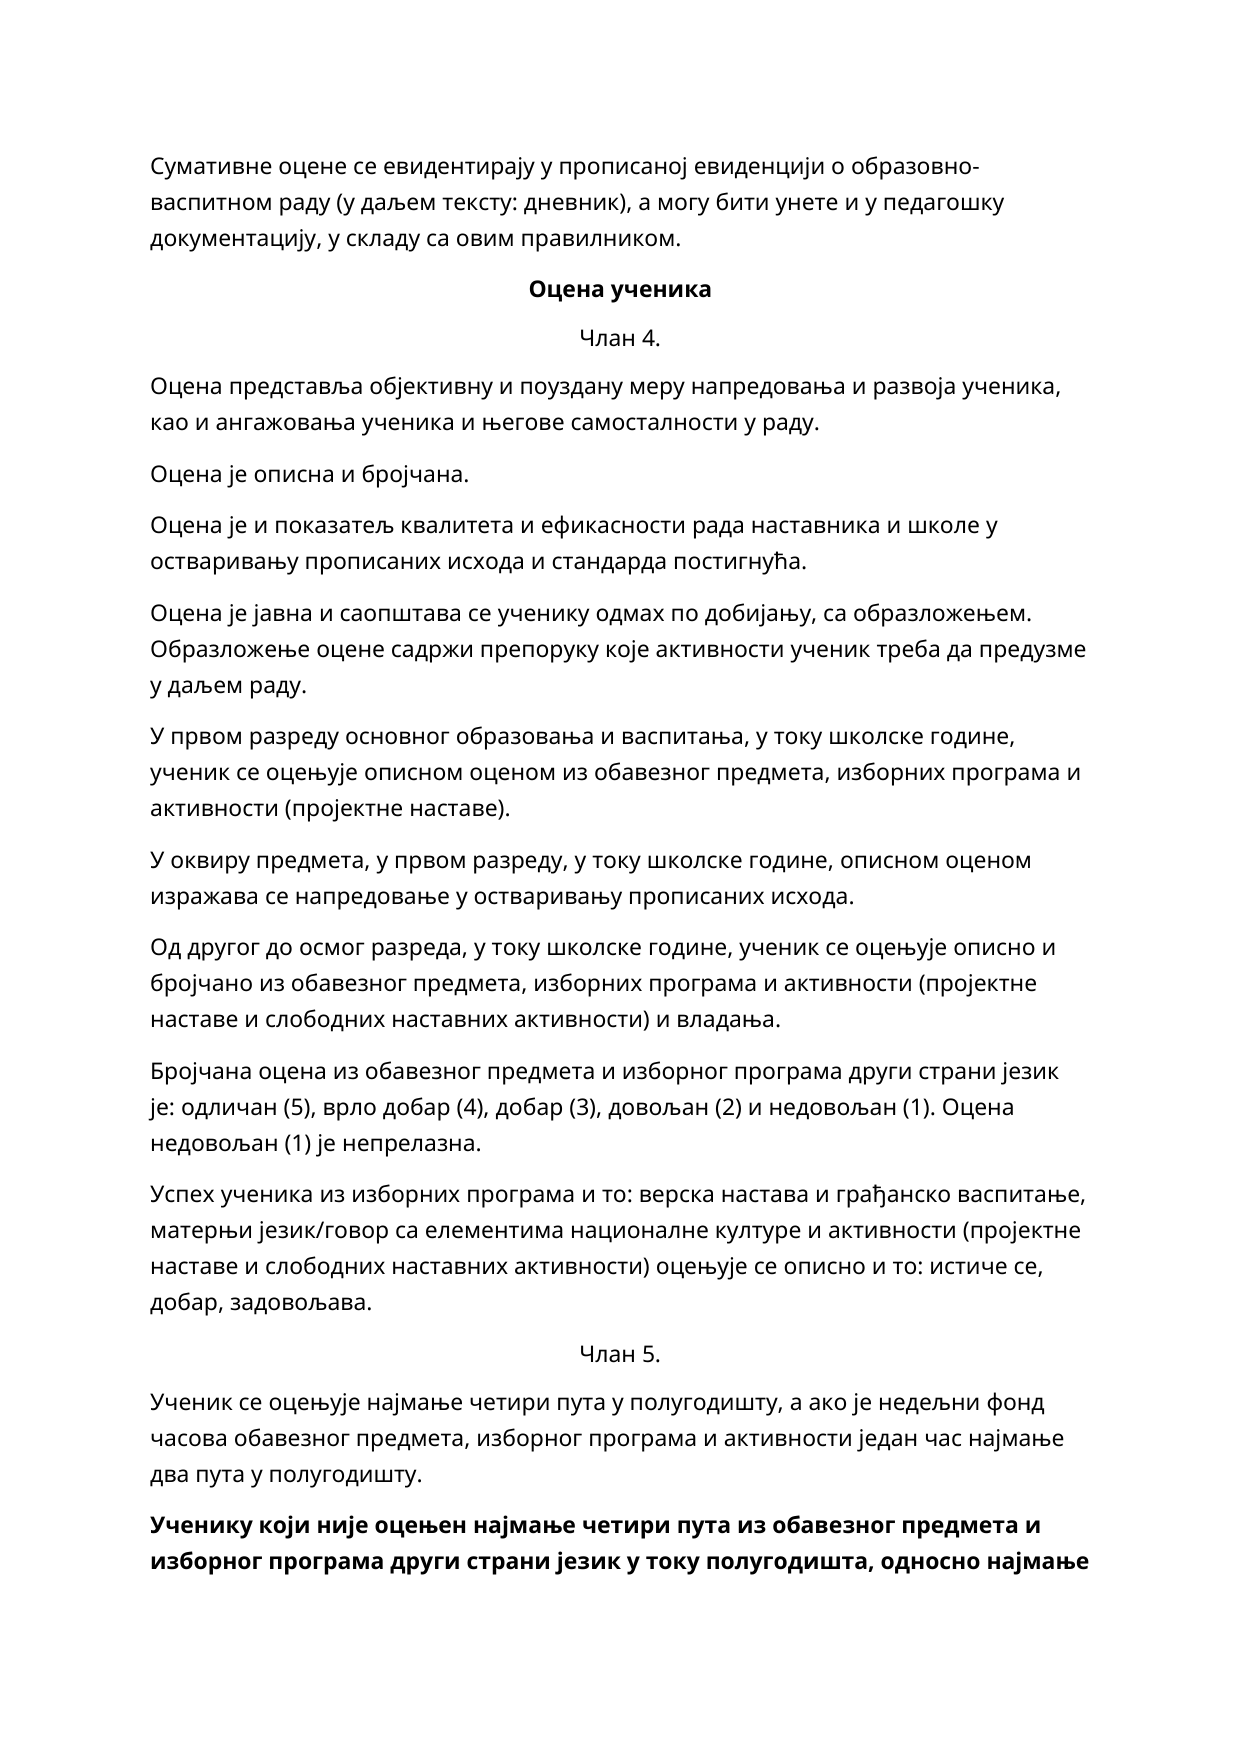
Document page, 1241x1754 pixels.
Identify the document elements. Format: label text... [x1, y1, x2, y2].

text У оквиру предмета, у првом разреду, у току школске године, описном оценом изражава се напредовање у остваривању прописаних исхода. [150, 844, 1090, 911]
text Сумативне оцене се евидентирају у прописаној евиденцији о образовно-васпитном раду (у даљем тексту: дневник), а могу бити унете и у педагошку документацију, у складу са овим правилником. [150, 150, 1090, 253]
text Бројчана оцена из обавезног предмета и изборног програма други страни језик је: одличан (5), врло добар (4), добар (3), довољан (2) и недовољан (1). Оцена недовољан (1) је непрелазна. [150, 1055, 1090, 1158]
text Оцена ученика [150, 273, 1090, 305]
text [150, 1509, 1090, 1577]
text Оцена представља објективну и поуздану меру напредовања и развоја ученика, као и ангажовања ученика и његове самосталности у раду. [150, 370, 1090, 437]
text У првом разреду основног образовања и васпитања, у току школске године, ученик се оцењује описном оценом из обавезног предмета, изборних програма и активности (пројектне наставе). [150, 720, 1090, 823]
text Оцена је описна и бројчана. [150, 458, 1090, 489]
text Оцена је и показатељ квалитета и ефикасности рада наставника и школе у остваривању прописаних исхода и стандарда постигнућа. [150, 509, 1090, 577]
text Ученик се оцењује најмање четири пута у полугодишту, а ако је недељни фонд часова обавезног предмета, изборног програма и активности један час најмање два пута у полугодишту. [150, 1386, 1090, 1489]
text Члан 5. [150, 1337, 1090, 1369]
text Оцена је јавна и саопштава се ученику одмах по добијању, са образложењем. Образложење оцене садржи препоруку које активности ученик треба да предузме у даљем раду. [150, 597, 1090, 700]
text Од другог до осмог разреда, у току школске године, ученик се оцењује описно и бројчано из обавезног предмета, изборних програма и активности (пројектне наставе и слободних наставних активности) и владања. [150, 931, 1090, 1034]
text Члан 4. [150, 322, 1090, 353]
text Успех ученика из изборних програма и то: верска настава и грађанско васпитање, матерњи језик/говор са елементима националне културе и активности (пројектне наставе и слободних наставних активности) оцењује се описно и то: истиче се, добар, задовољава. [150, 1178, 1090, 1317]
